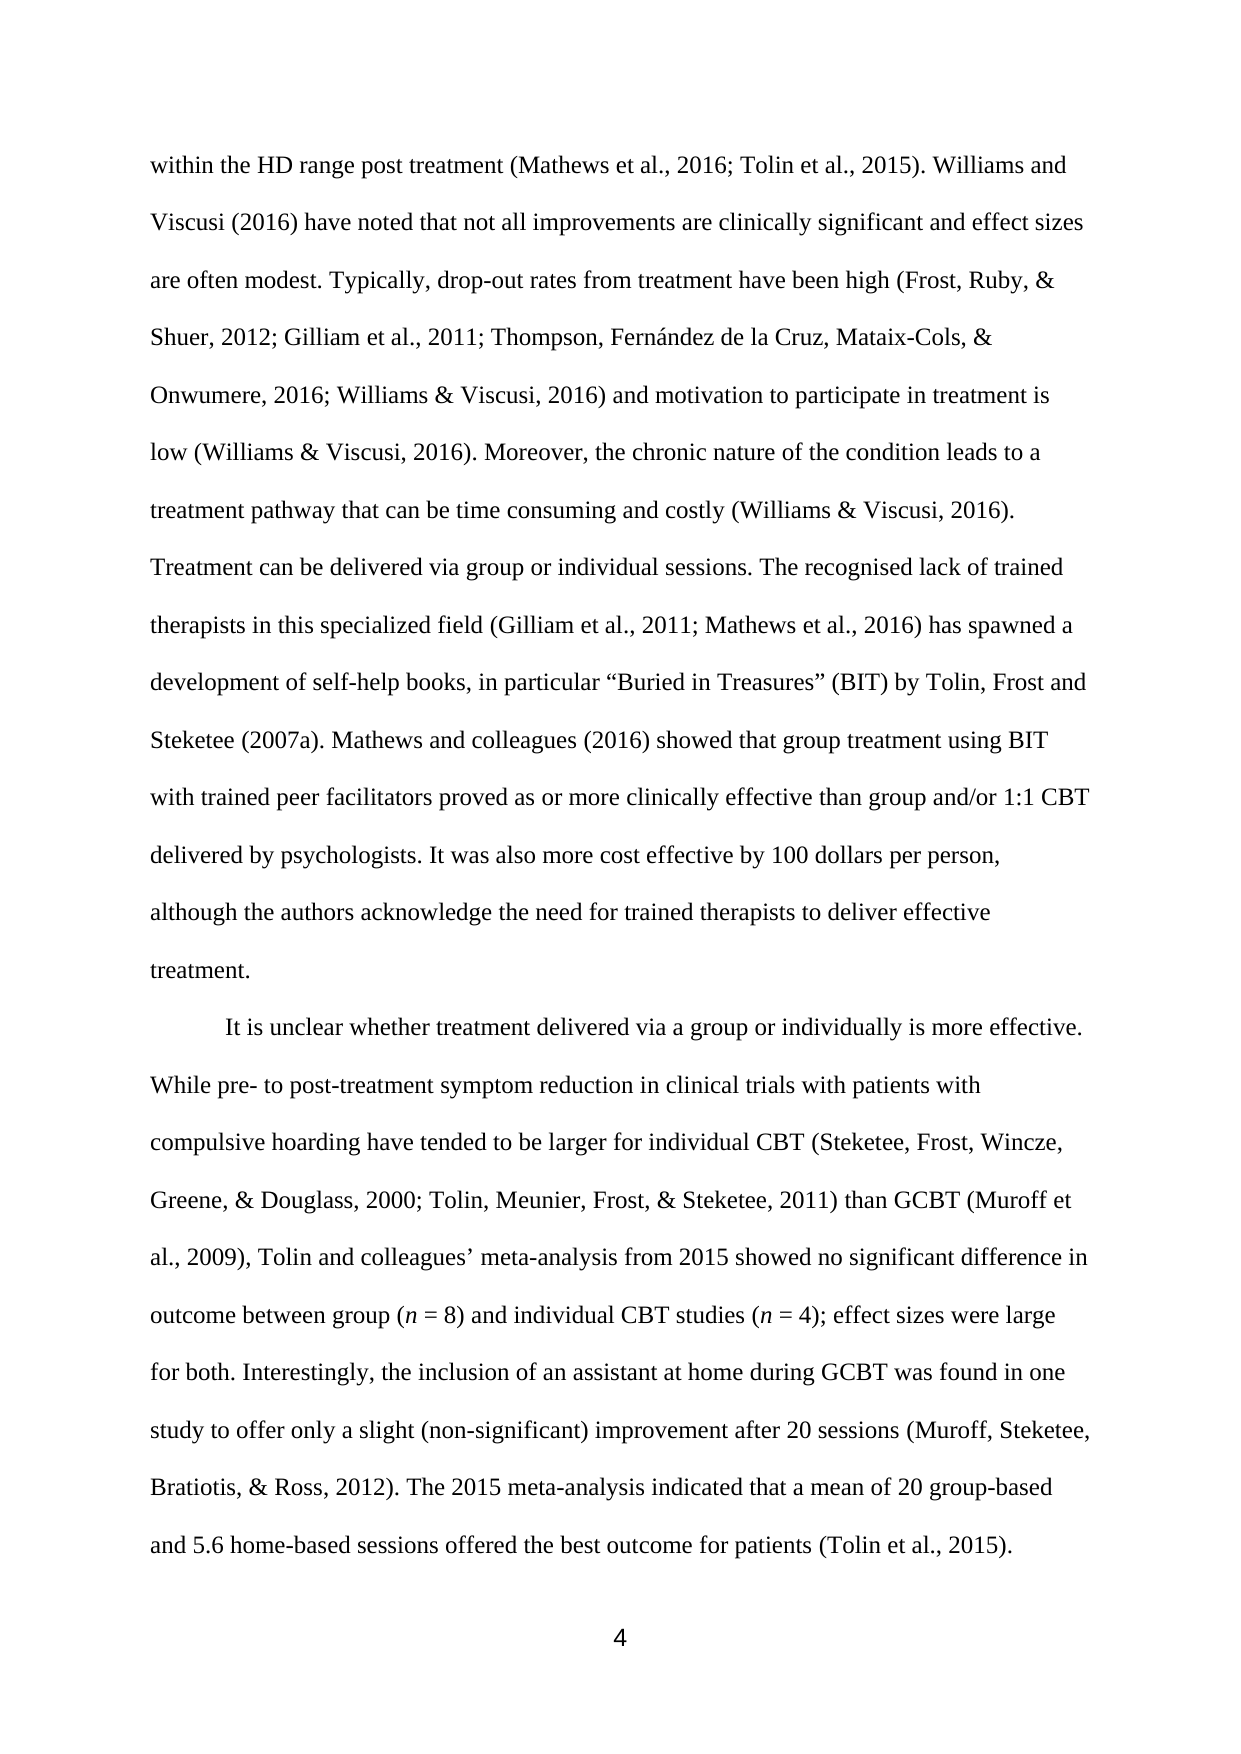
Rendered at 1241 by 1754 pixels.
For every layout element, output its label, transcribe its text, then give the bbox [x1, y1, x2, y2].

text It is unclear whether treatment delivered via a group or individually is more effective. While pre- to post-treatment symptom reduction in clinical trials with patients with compulsive hoarding have tended to be larger for individual CBT (Steketee, Frost, Wincze, Greene, & Douglass, 2000; Tolin, Meunier, Frost, & Steketee, 2011) than GCBT (Muroff et al., 2009), Tolin and colleagues’ meta-analysis from 2015 showed no significant difference in outcome between group (n = 8) and individual CBT studies (n = 4); effect sizes were large for both. Interestingly, the inclusion of an assistant at home during GCBT was found in one study to offer only a slight (non-significant) improvement after 20 sessions (Muroff, Steketee, Bratiotis, & Ross, 2012). The 2015 meta-analysis indicated that a mean of 20 group-based and 5.6 home-based sessions offered the best outcome for patients (Tolin et al., 2015). [150, 1012, 1090, 1559]
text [150, 150, 1090, 984]
